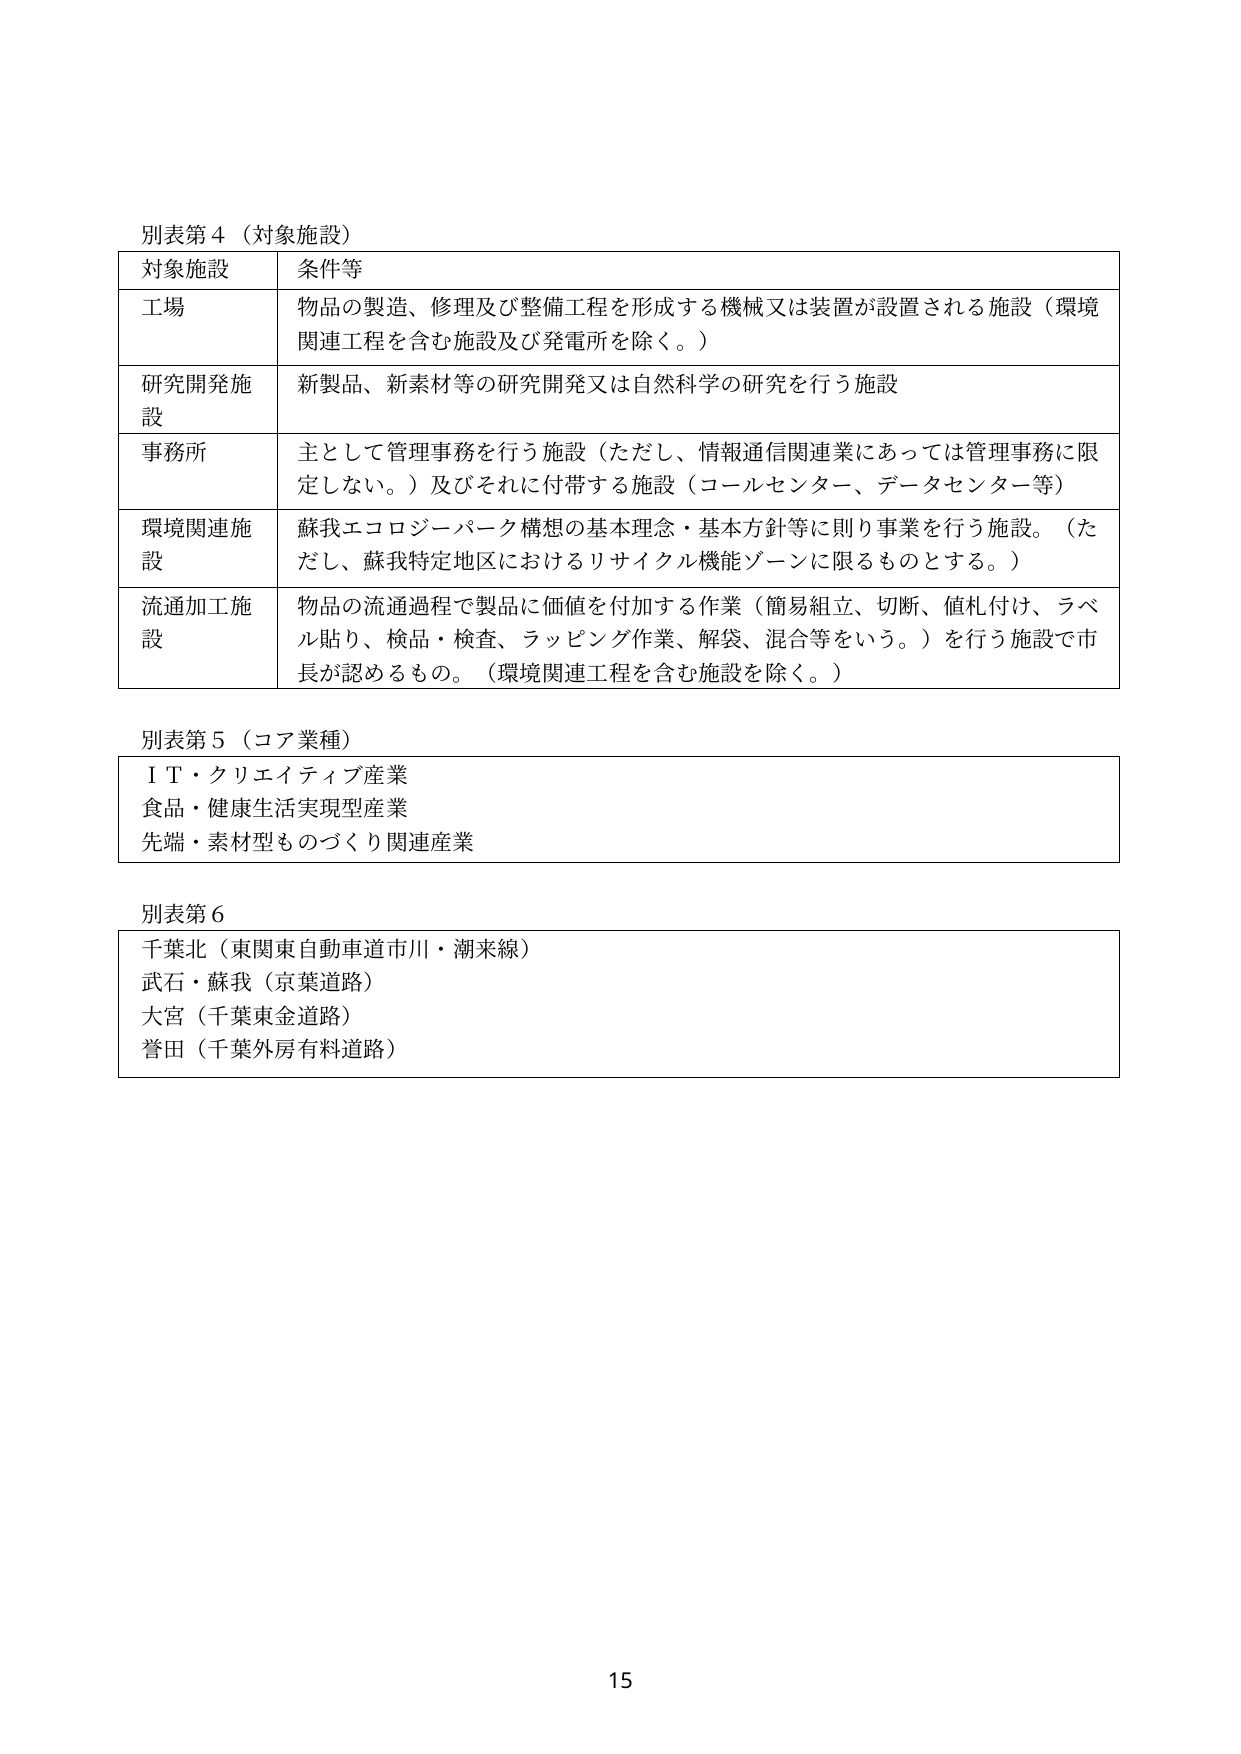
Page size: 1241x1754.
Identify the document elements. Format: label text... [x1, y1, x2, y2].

table_cell 主として管理事務を行う施設（ただし、情報通信関連業にあっては管理事務に限定しない。）及びそれに付帯する施設（コールセンター、データセンター等） [278, 434, 1119, 509]
table_header ＩＴ・クリエイティブ産業 食品・健康生活実現型産業 先端・素材型ものづくり関連産業 [119, 757, 1119, 862]
text 別表第４（対象施設） [118, 217, 1122, 251]
table_cell 蘇我エコロジーパーク構想の基本理念・基本方針等に則り事業を行う施設。（ただし、蘇我特定地区におけるリサイクル機能ゾーンに限るものとする。） [278, 510, 1119, 587]
table_cell 物品の流通過程で製品に価値を付加する作業（簡易組立、切断、値札付け、ラベル貼り、検品・検査、ラッピング作業、解袋、混合等をいう。）を行う施設で市長が認めるもの。（環境関連工程を含む施設を除く。） [278, 588, 1119, 688]
table_cell 新製品、新素材等の研究開発又は自然科学の研究を行う施設 [278, 366, 1119, 433]
table_header 対象施設 [119, 252, 277, 289]
table_cell 物品の製造、修理及び整備工程を形成する機械又は装置が設置される施設（環境関連工程を含む施設及び発電所を除く。） [278, 290, 1119, 365]
table_cell 流通加工施設 [119, 588, 277, 688]
table_cell 工場 [119, 290, 277, 365]
table_header 千葉北（東関東自動車道市川・潮来線） 武石・蘇我（京葉道路） 大宮（千葉東金道路） 誉田（千葉外房有料道路） [119, 931, 1119, 1077]
table_cell 事務所 [119, 434, 277, 509]
text 別表第５（コア業種） [118, 723, 1122, 756]
table_cell 環境関連施設 [119, 510, 277, 587]
table_header 条件等 [278, 252, 1119, 289]
table_cell 研究開発施設 [119, 366, 277, 433]
text 別表第６ [118, 897, 1122, 930]
